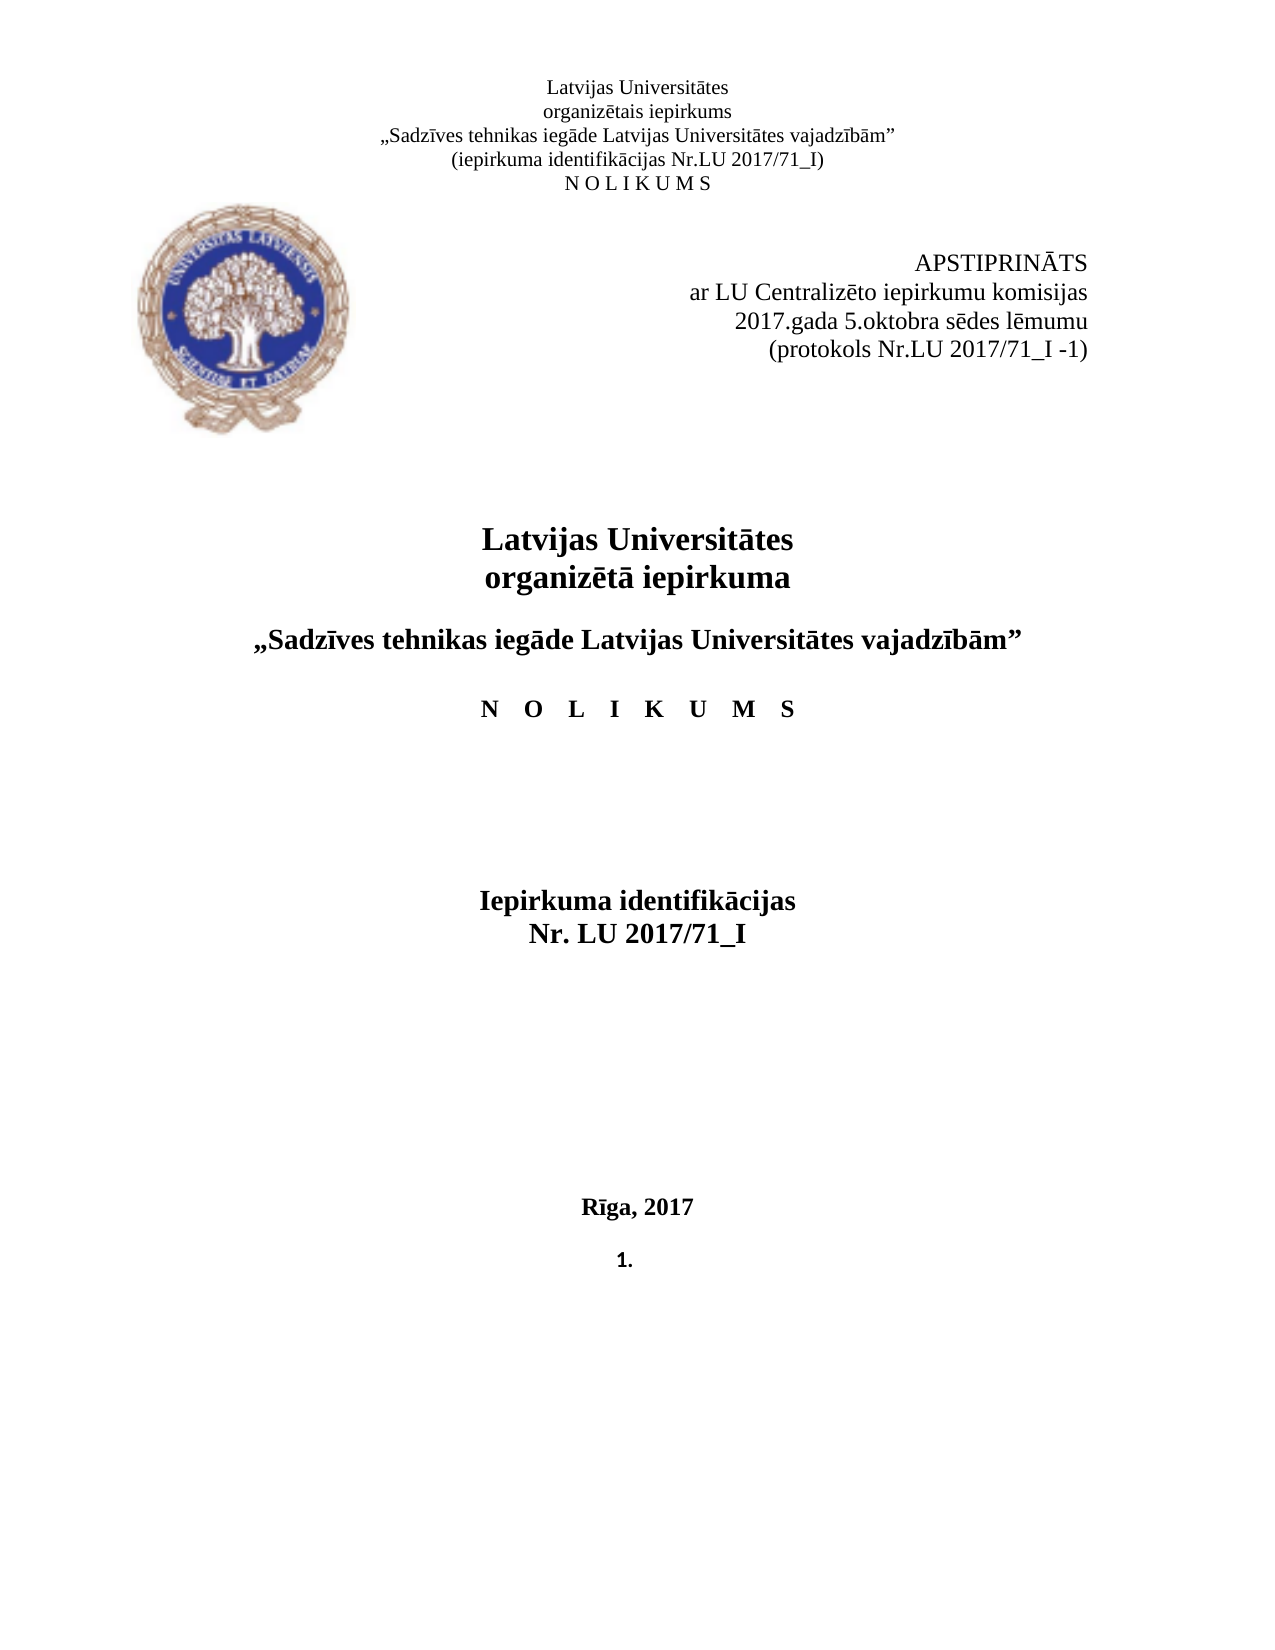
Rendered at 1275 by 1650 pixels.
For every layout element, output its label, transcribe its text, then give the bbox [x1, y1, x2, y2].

subtitle Latvijas Universitātes [187, 519, 1088, 557]
text „Sadzīves tehnikas iegāde Latvijas Universitātes vajadzībām” [187, 622, 1088, 656]
text Iepirkuma identifikācijas [187, 883, 1088, 916]
text (protokols Nr.LU 2017/71_I -1) [356, 334, 1088, 363]
subtitle N O L I K U M S [187, 694, 1088, 723]
text organizētā iepirkuma [187, 557, 1088, 596]
text APSTIPRINĀTS [356, 248, 1088, 277]
text ar LU Centralizēto iepirkumu komisijas [656, 277, 1088, 306]
text Nr. LU 2017/71_I [187, 916, 1088, 950]
text Rīga, 2017 [187, 1192, 1088, 1220]
text 2017.gada 5.oktobra sēdes lēmumu [656, 306, 1088, 334]
